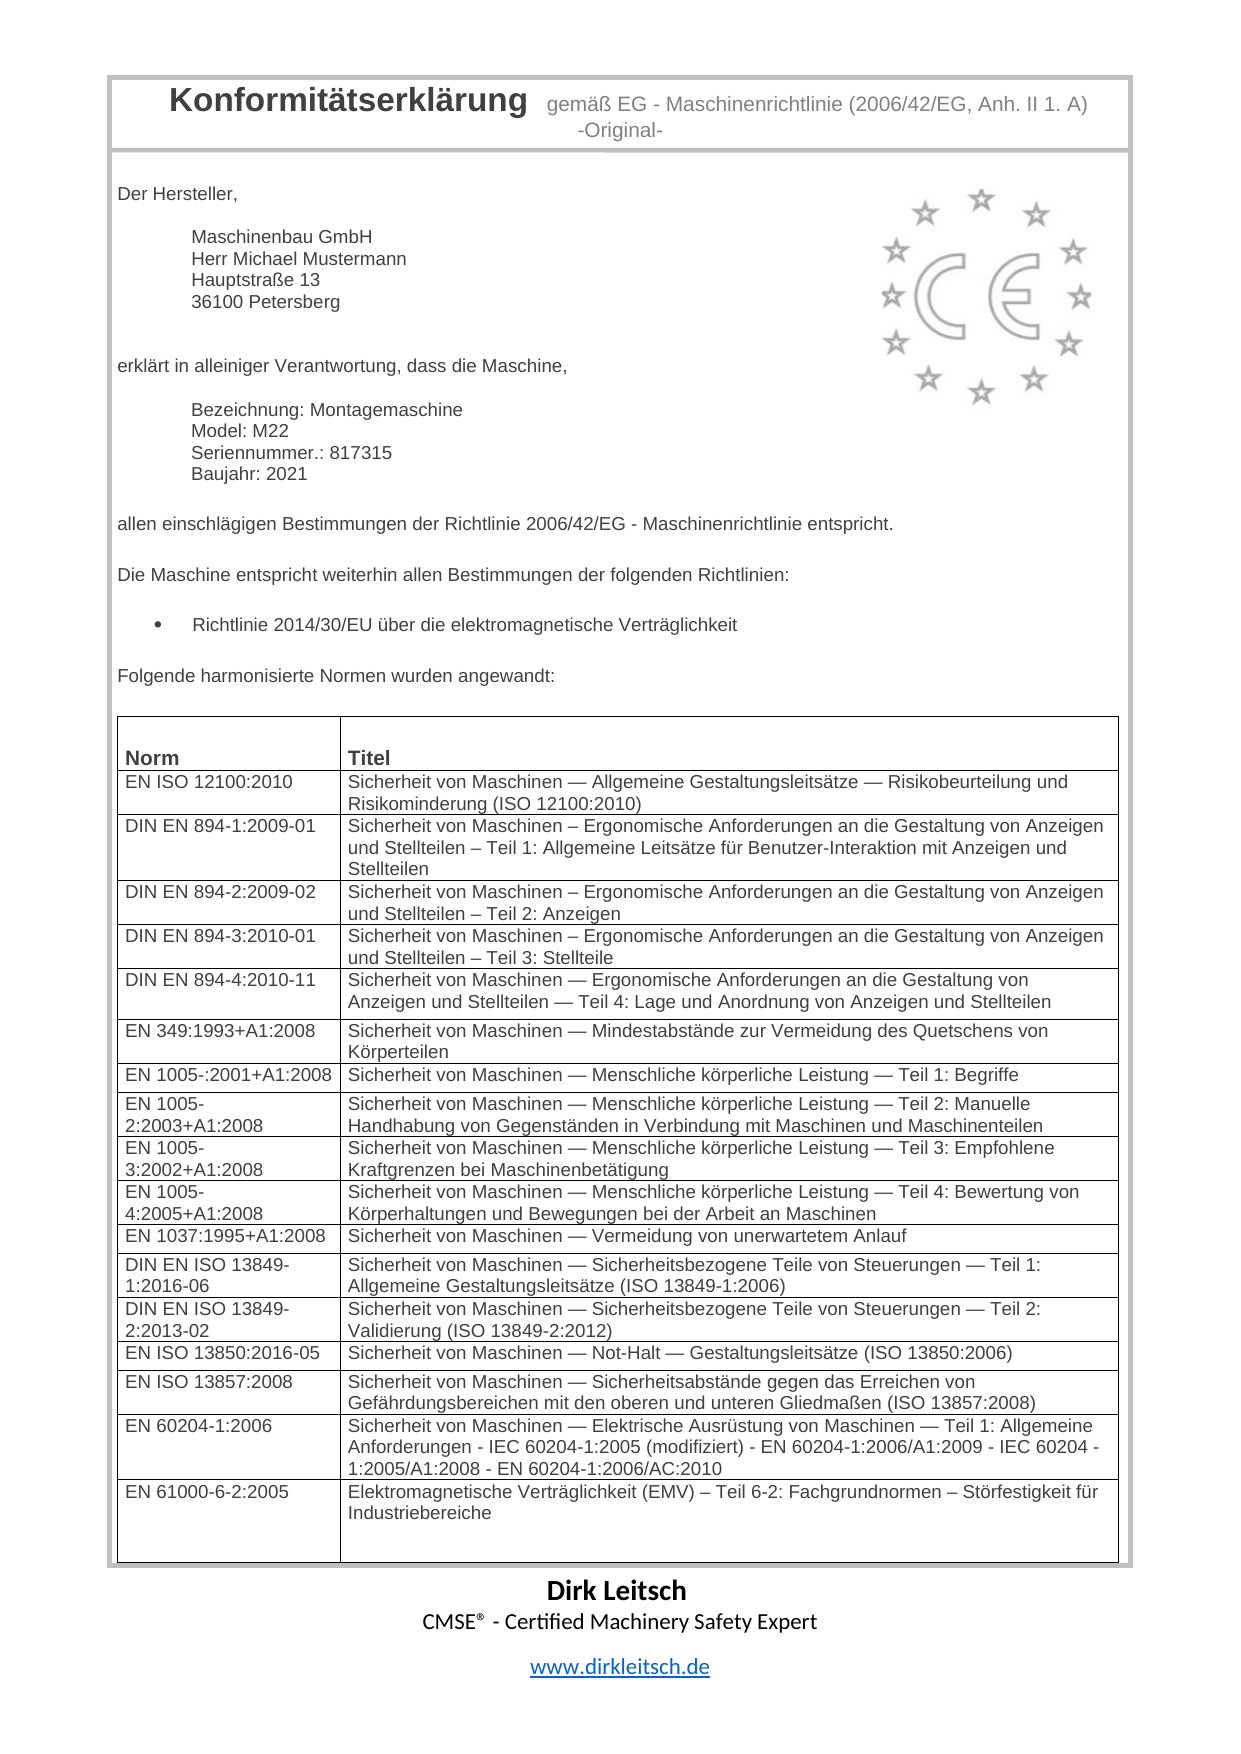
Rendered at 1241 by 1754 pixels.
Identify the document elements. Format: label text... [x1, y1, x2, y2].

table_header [112, 153, 1128, 1563]
picture [882, 189, 1092, 416]
